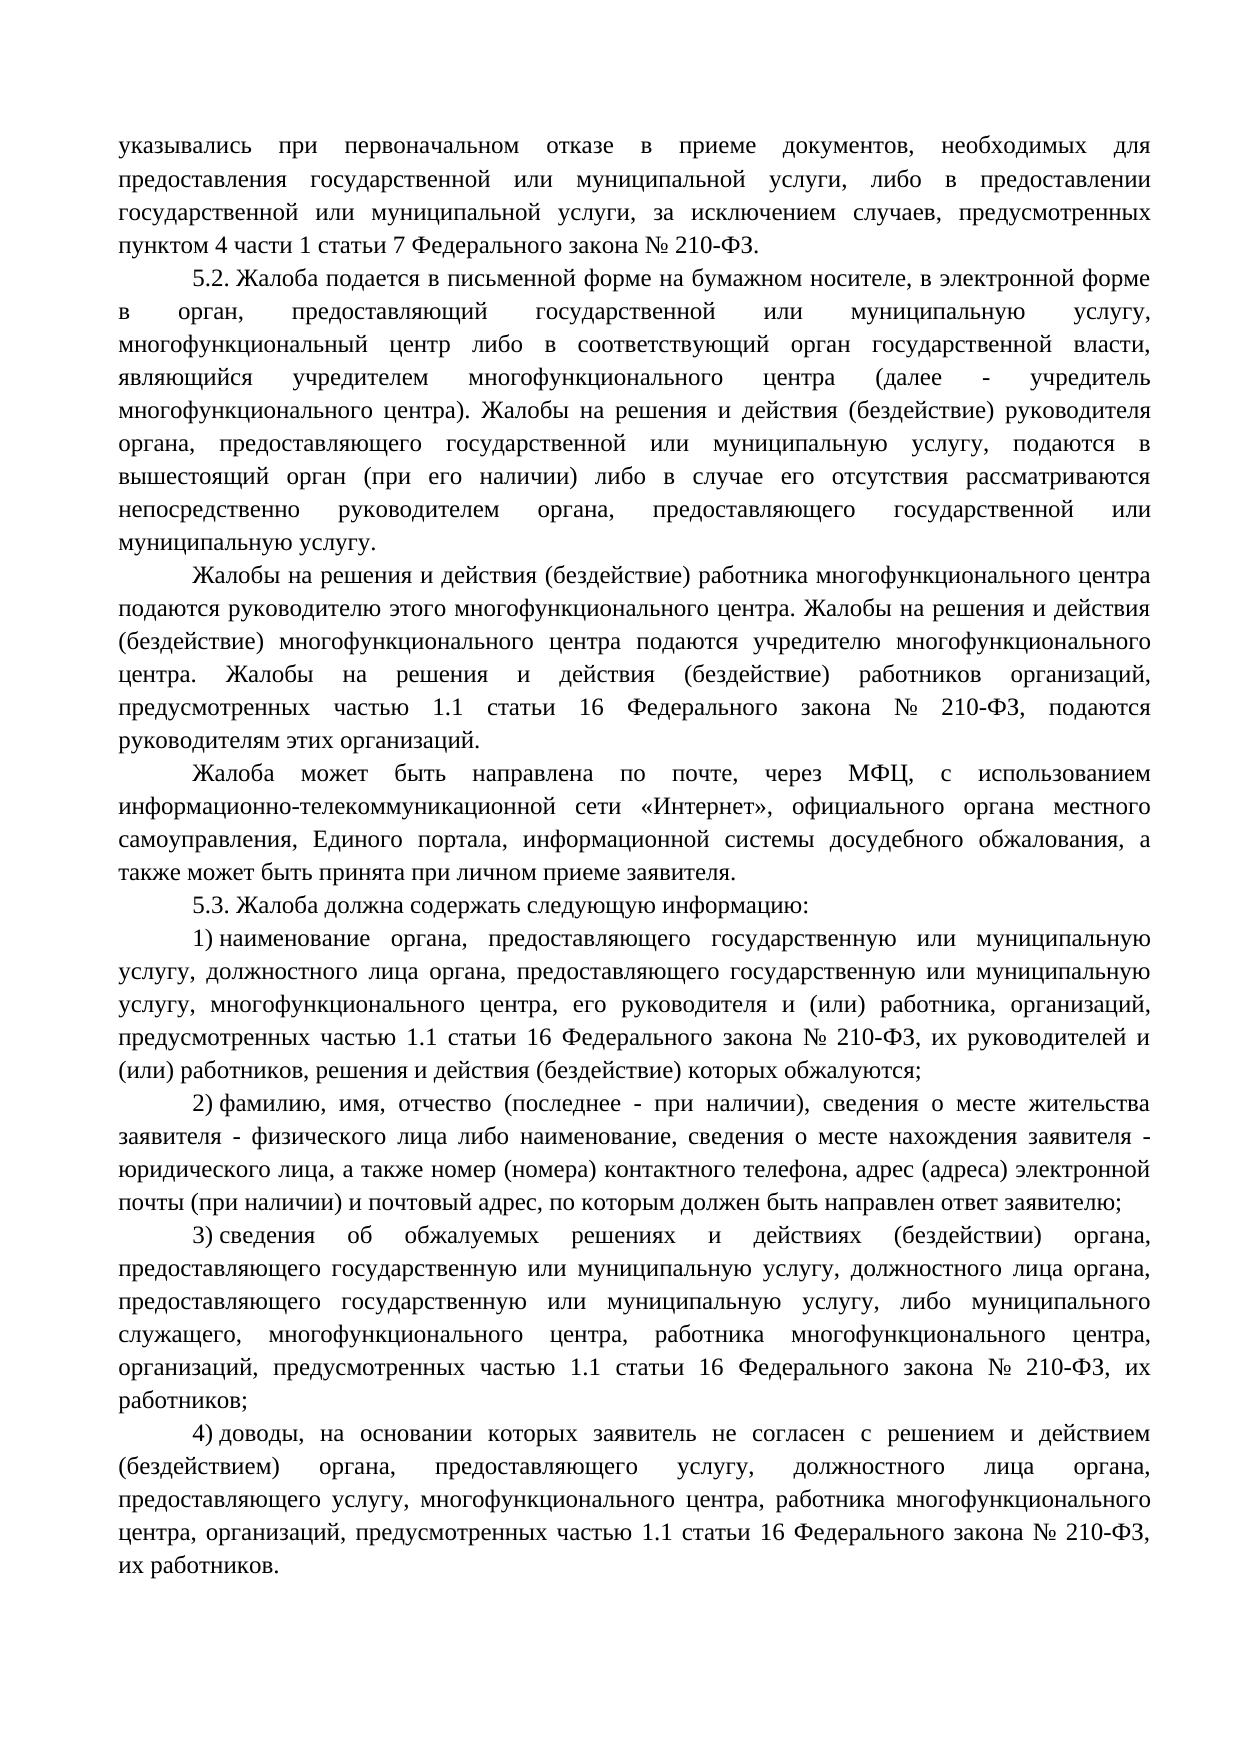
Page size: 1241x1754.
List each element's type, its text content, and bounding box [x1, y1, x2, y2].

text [118, 131, 1152, 258]
text Жалобы на решения и действия (бездействие) работника многофункционального центра подаются руководителю этого многофункционального центра. Жалобы на решения и действия (бездействие) многофункционального центра подаются учредителю многофункционального центра. Жалобы на решения и действия (бездействие) работников организаций, предусмотренных частью 1.1 статьи 16 Федерального закона № 210-ФЗ, подаются руководителям этих организаций. [118, 560, 1152, 754]
text Жалоба может быть направлена по почте, через МФЦ, с использованием информационно-телекоммуникационной сети «Интернет», официального органа местного самоуправления, Единого портала, информационной системы досудебного обжалования, а также может быть принята при личном приеме заявителя. [118, 758, 1152, 886]
text 3) сведения об обжалуемых решениях и действиях (бездействии) органа, предоставляющего государственную или муниципальную услугу, должностного лица органа, предоставляющего государственную или муниципальную услугу, либо муниципального служащего, многофункционального центра, работника многофункционального центра, организаций, предусмотренных частью 1.1 статьи 16 Федерального закона № 210-ФЗ, их работников; [118, 1220, 1152, 1414]
text 5.2. Жалоба подается в письменной форме на бумажном носителе, в электронной форме в орган, предоставляющий государственной или муниципальную услугу, многофункциональный центр либо в соответствующий орган государственной власти, являющийся учредителем многофункционального центра (далее - учредитель многофункционального центра). Жалобы на решения и действия (бездействие) руководителя органа, предоставляющего государственной или муниципальную услугу, подаются в вышестоящий орган (при его наличии) либо в случае его отсутствия рассматриваются непосредственно руководителем органа, предоставляющего государственной или муниципальную услугу. [118, 263, 1152, 556]
text 4) доводы, на основании которых заявитель не согласен с решением и действием (бездействием) органа, предоставляющего услугу, должностного лица органа, предоставляющего услугу, многофункционального центра, работника многофункционального центра, организаций, предусмотренных частью 1.1 статьи 16 Федерального закона № 210-ФЗ, их работников. [118, 1418, 1152, 1579]
text 1) наименование органа, предоставляющего государственную или муниципальную услугу, должностного лица органа, предоставляющего государственную или муниципальную услугу, многофункционального центра, его руководителя и (или) работника, организаций, предусмотренных частью 1.1 статьи 16 Федерального закона № 210-ФЗ, их руководителей и (или) работников, решения и действия (бездействие) которых обжалуются; [118, 923, 1152, 1084]
text 2) фамилию, имя, отчество (последнее - при наличии), сведения о месте жительства заявителя - физического лица либо наименование, сведения о месте нахождения заявителя - юридического лица, а также номер (номера) контактного телефона, адрес (адреса) электронной почты (при наличии) и почтовый адрес, по которым должен быть направлен ответ заявителю; [118, 1088, 1152, 1216]
text 5.3. Жалоба должна содержать следующую информацию: [118, 890, 1152, 919]
